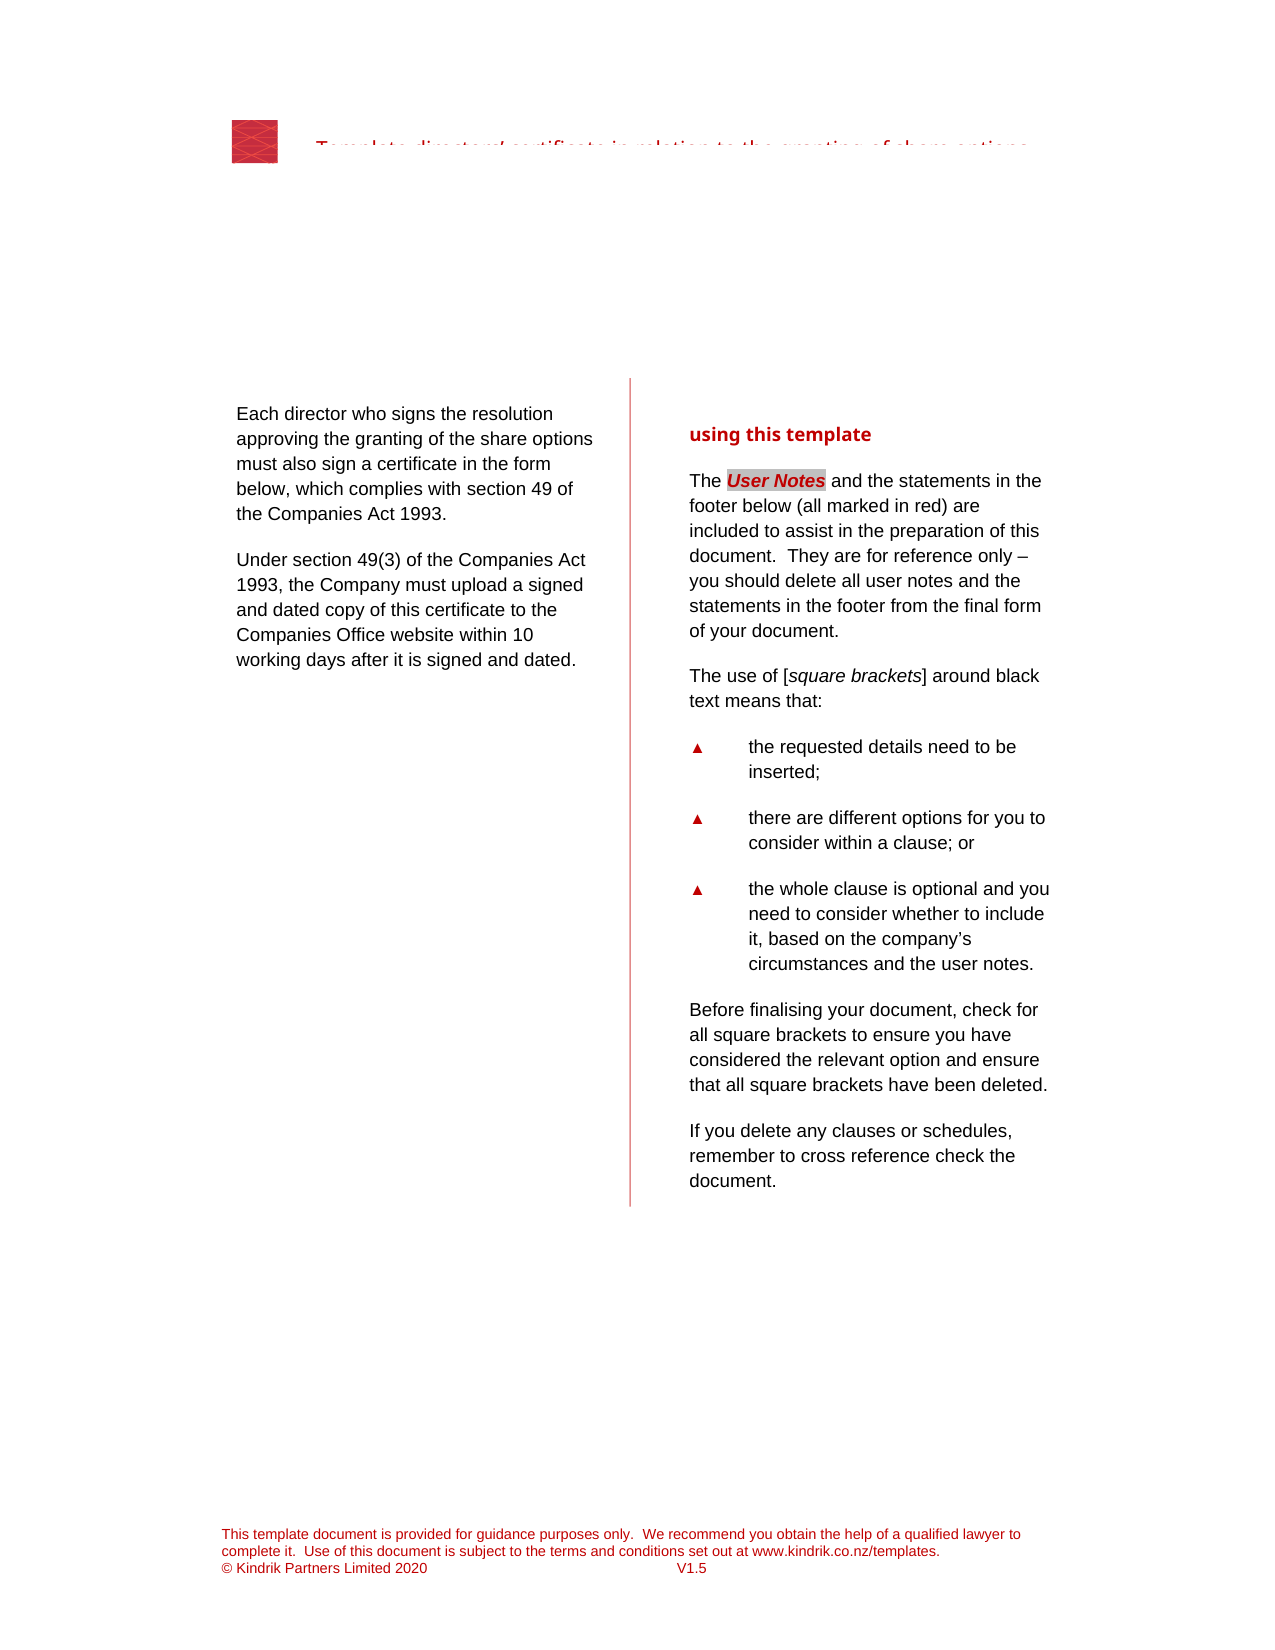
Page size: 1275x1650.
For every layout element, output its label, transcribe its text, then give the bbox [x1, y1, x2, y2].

text If you delete any clauses or schedules, remember to cross reference check the document. [689, 1117, 1053, 1192]
text Each director who signs the resolution approving the granting of the share options must also sign a certificate in the form below, which complies with section 49 of the Companies Act 1993. [236, 400, 601, 525]
list the requested details need to be inserted; [689, 734, 1053, 784]
text The User Notes and the statements in the footer below (all marked in red) are included to assist in the preparation of this document. They are for reference only –you should delete all user notes and the statements in the footer from the final form of your document. [689, 467, 1053, 642]
text Before finalising your document, check for all square brackets to ensure you have considered the relevant option and ensure that all square brackets have been deleted. [689, 996, 1053, 1096]
text The use of [square brackets] around black text means that: [689, 663, 1053, 713]
list there are different options for you to consider within a clause; or [689, 804, 1053, 854]
text Under section 49(3) of the Companies Act 1993, the Company must upload a signed and dated copy of this certificate to the Companies Office website within 10 working days after it is signed and dated. [236, 546, 601, 671]
text using this template [689, 421, 1053, 446]
list the whole clause is optional and you need to consider whether to include it, based on the company’s circumstances and the user notes. [689, 875, 1053, 975]
